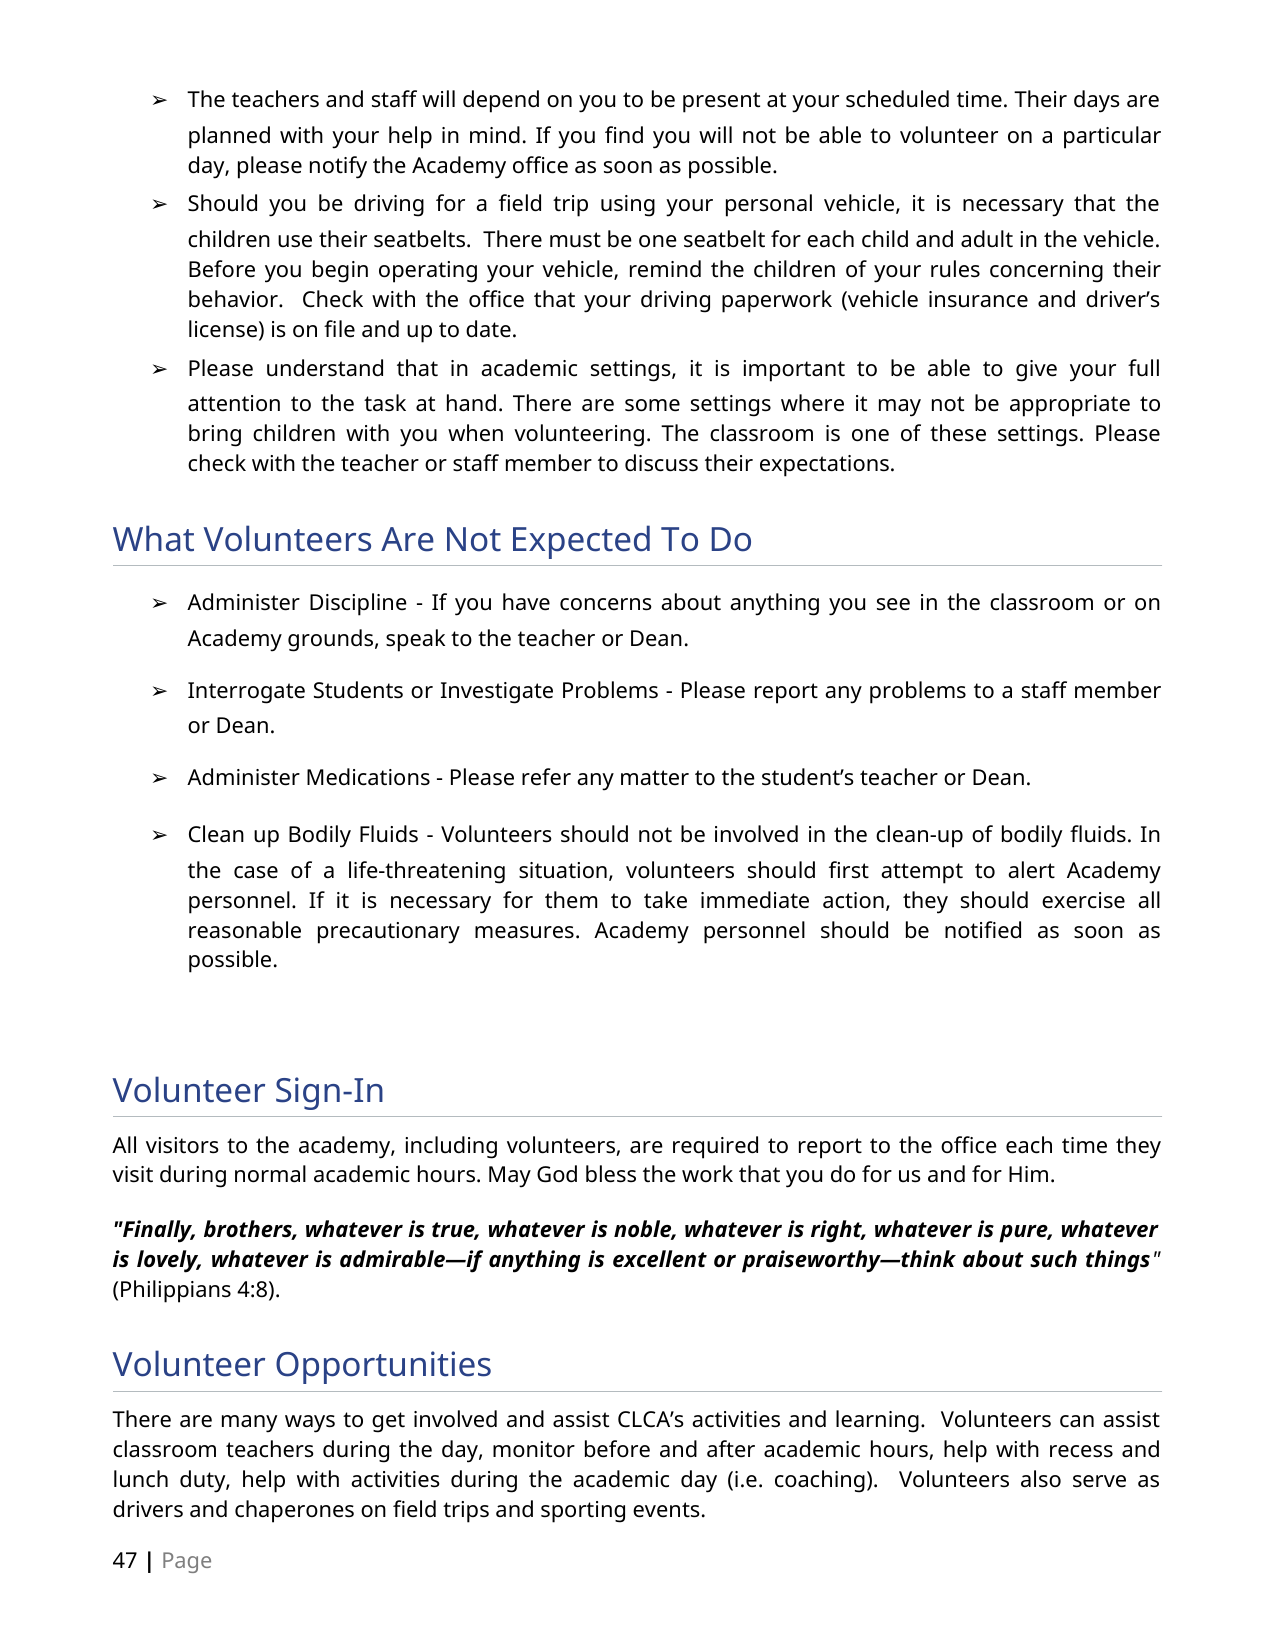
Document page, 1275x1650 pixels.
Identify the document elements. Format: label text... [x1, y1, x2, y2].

list Administer Medications - Please refer any matter to the student’s teacher or Dean. [150, 753, 1162, 798]
list Please understand that in academic settings, it is important to be able to give your full attention to the task at hand. There are some settings where it may not be appropriate to bring children with you when volunteering. The classroom is one of these settings. Please check with the teacher or staff member to discuss their expectations. [150, 343, 1162, 478]
subtitle Volunteer Sign-In [112, 1067, 1162, 1117]
text "Finally, brothers, whatever is true, whatever is noble, whatever is right, whatever is pure, whatever is lovely, whatever is admirable—if anything is excellent or praiseworthy—think about such things" (Philippians 4:8). [112, 1214, 1162, 1304]
list Interrogate Students or Investigate Problems - Please report any problems to a staff member or Dean. [150, 666, 1162, 740]
list Clean up Bodily Fluids - Volunteers should not be involved in the clean-up of bodily fluids. In the case of a life-threatening situation, volunteers should first attempt to alert Academy personnel. If it is necessary for them to take immediate action, they should exercise all reasonable precautionary measures. Academy personnel should be notified as soon as possible. [150, 810, 1162, 974]
subtitle What Volunteers Are Not Expected To Do [112, 515, 1162, 566]
list Should you be driving for a field trip using your personal vehicle, it is necessary that the children use their seatbelts. There must be one seatbelt for each child and adult in the vehicle. Before you begin operating your vehicle, remind the children of your rules concerning their behavior. Check with the office that your driving paperwork (vehicle insurance and driver’s license) is on file and up to date. [150, 179, 1162, 343]
list Administer Discipline - If you have concerns about anything you see in the classroom or on Academy grounds, speak to the teacher or Dean. [150, 578, 1162, 653]
text All visitors to the academy, including volunteers, are required to report to the office each time they visit during normal academic hours. May God bless the work that you do for us and for Him. [112, 1130, 1162, 1189]
subtitle Volunteer Opportunities [112, 1341, 1162, 1392]
list The teachers and staff will depend on you to be present at your scheduled time. Their days are planned with your help in mind. If you find you will not be able to volunteer on a particular day, please notify the Academy office as soon as possible. [150, 75, 1162, 179]
text There are many ways to get involved and assist CLCA’s activities and learning. Volunteers can assist classroom teachers during the day, monitor before and after academic hours, help with recess and lunch duty, help with activities during the academic day (i.e. coaching). Volunteers also serve as drivers and chaperones on field trips and sporting events. [112, 1404, 1162, 1523]
